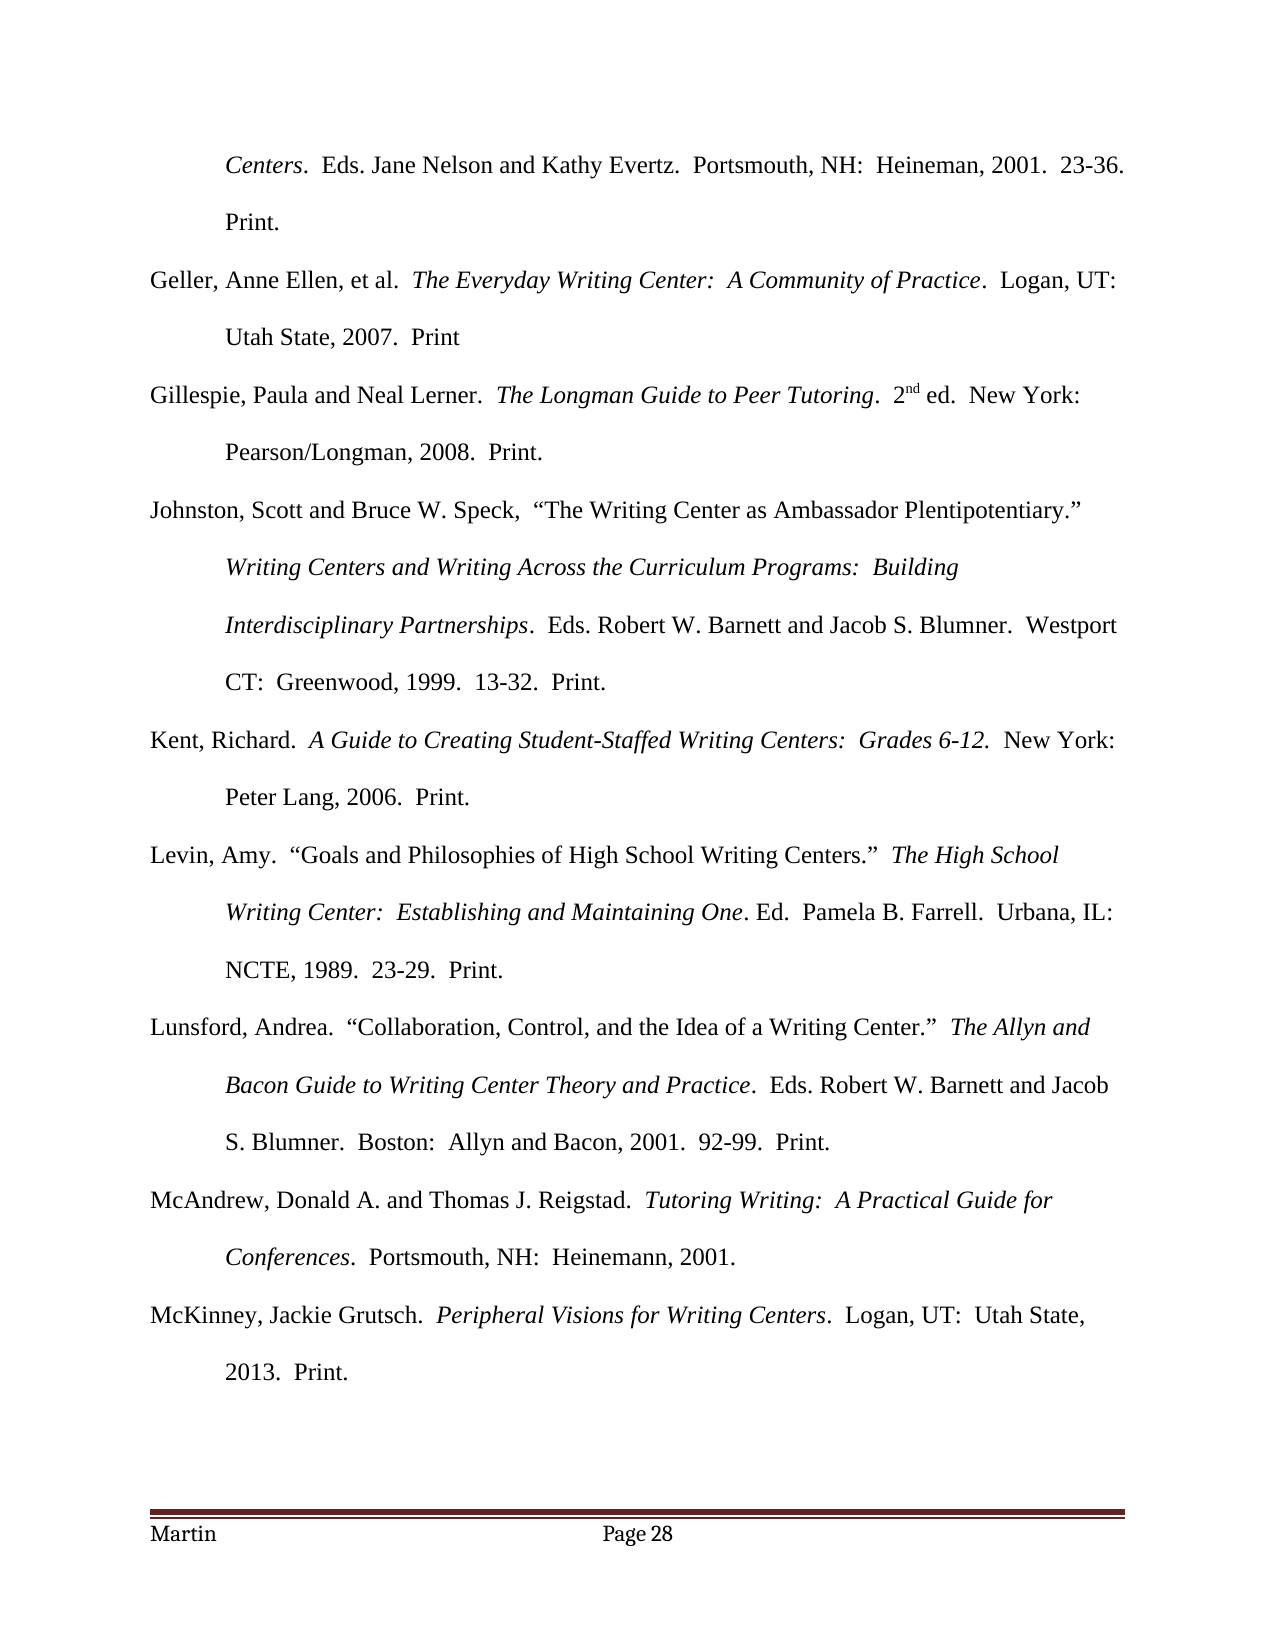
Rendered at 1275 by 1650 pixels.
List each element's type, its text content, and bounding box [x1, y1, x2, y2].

text Levin, Amy. “Goals and Philosophies of High School Writing Centers.” The High School Writing Center: Establishing and Maintaining One. Ed. Pamela B. Farrell. Urbana, IL: NCTE, 1989. 23-29. Print. [150, 840, 1125, 984]
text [150, 150, 1125, 236]
text 2013. Print. [150, 1357, 1125, 1386]
text Lunsford, Andrea. “Collaboration, Control, and the Idea of a Writing Center.” The Allyn and Bacon Guide to Writing Center Theory and Practice. Eds. Robert W. Barnett and Jacob S. Blumner. Boston: Allyn and Bacon, 2001. 92-99. Print. [150, 1012, 1125, 1156]
text Geller, Anne Ellen, et al. The Everyday Writing Center: A Community of Practice. Logan, UT: Utah State, 2007. Print [150, 265, 1125, 351]
text McAndrew, Donald A. and Thomas J. Reigstad. Tutoring Writing: A Practical Guide for Conferences. Portsmouth, NH: Heinemann, 2001. [150, 1185, 1125, 1271]
text Kent, Richard. A Guide to Creating Student-Staffed Writing Centers: Grades 6-12. New York: Peter Lang, 2006. Print. [150, 725, 1125, 811]
text McKinney, Jackie Grutsch. Peripheral Visions for Writing Centers. Logan, UT: Utah State, [150, 1300, 1125, 1329]
text Johnston, Scott and Bruce W. Speck, “The Writing Center as Ambassador Plentipotentiary.” Writing Centers and Writing Across the Curriculum Programs: Building Interdisciplinary Partnerships. Eds. Robert W. Barnett and Jacob S. Blumner. Westport CT: Greenwood, 1999. 13-32. Print. [150, 495, 1125, 696]
text Gillespie, Paula and Neal Lerner. The Longman Guide to Peer Tutoring. 2nd ed. New York: Pearson/Longman, 2008. Print. [150, 380, 1125, 466]
